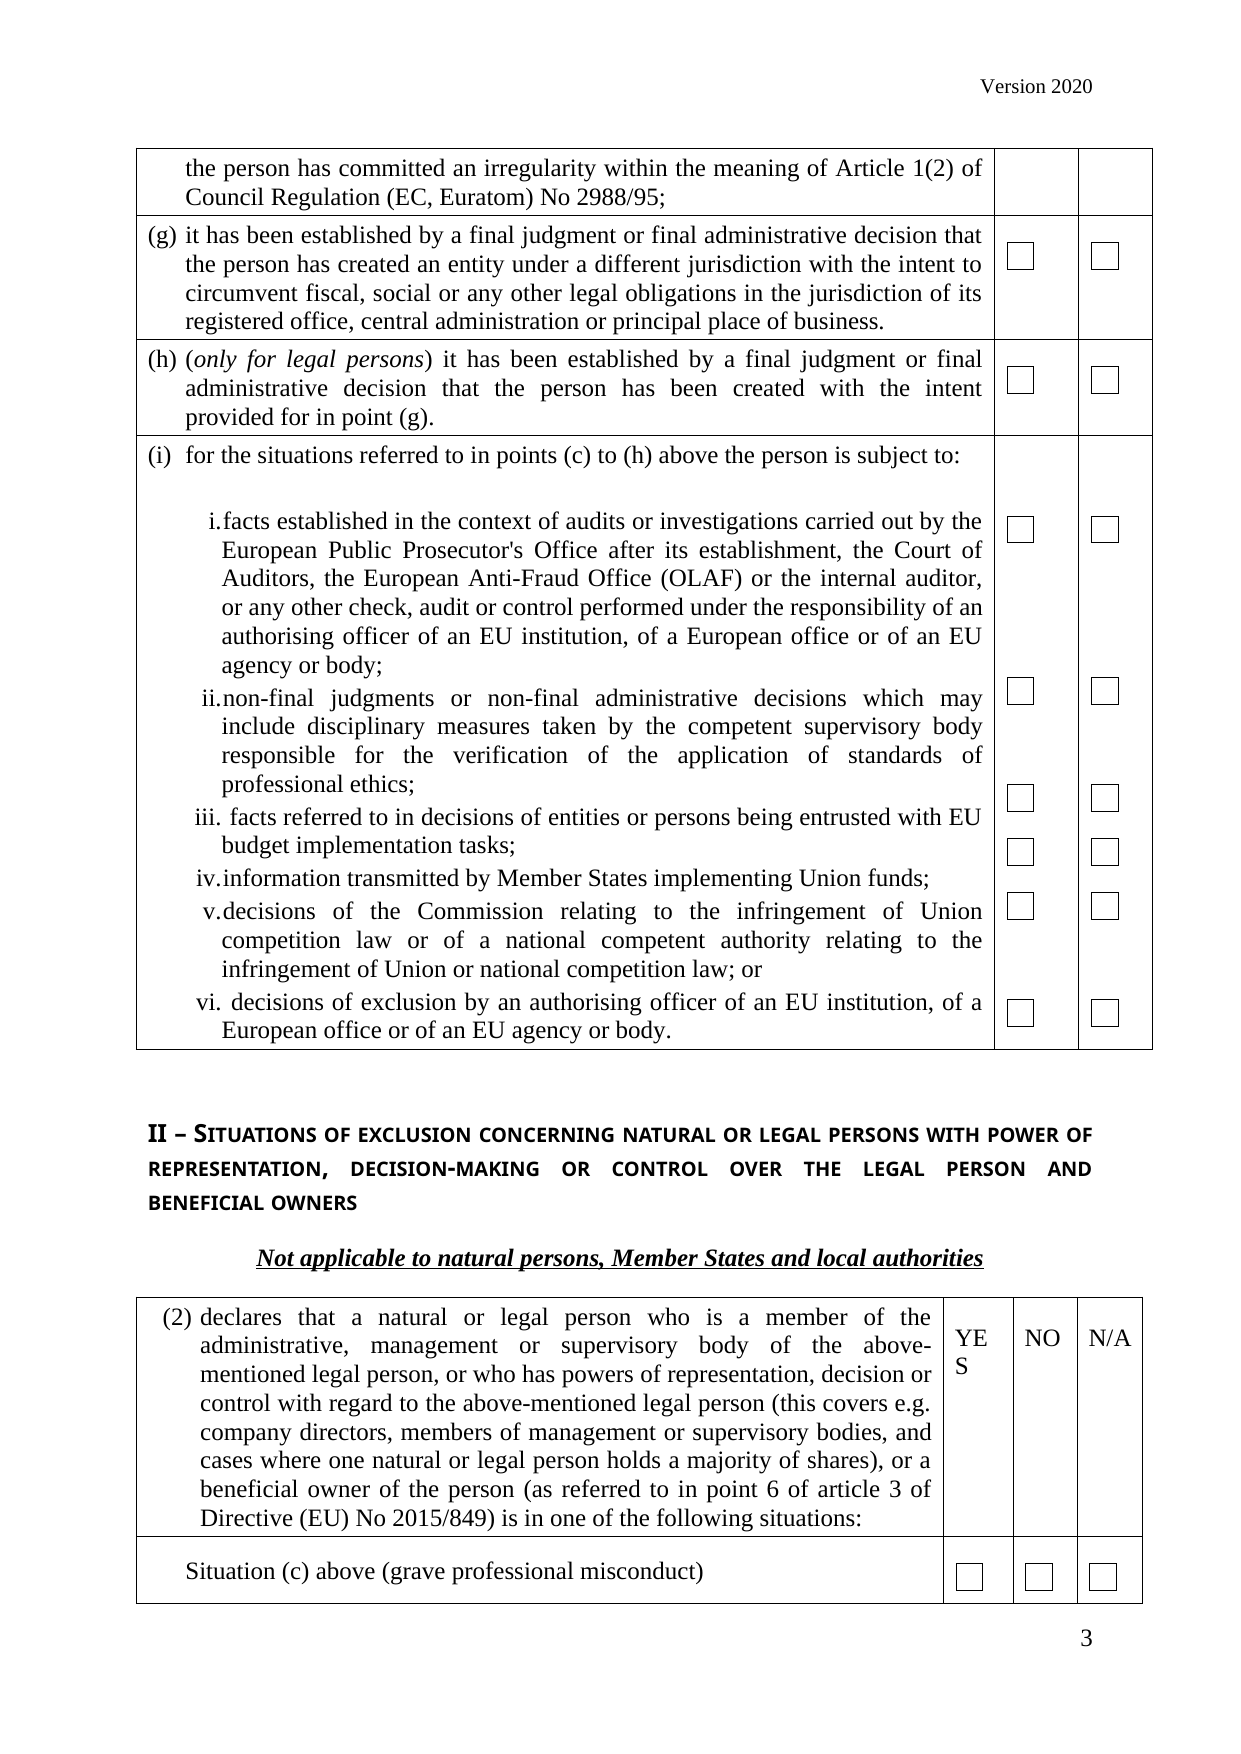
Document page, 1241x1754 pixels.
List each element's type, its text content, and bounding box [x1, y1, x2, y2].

table_header declares that a natural or legal person who is a member of the administrative, management or supervisory body of the above-mentioned legal person, or who has powers of representation, decision or control with regard to the above-mentioned legal person (this covers e.g. company directors, members of management or supervisory bodies, and cases where one natural or legal person holds a majority of shares), or a beneficial owner of the person (as referred to in point 6 of article 3 of Directive (EU) No 2015/849) is in one of the following situations: [137, 1298, 943, 1536]
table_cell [137, 149, 994, 215]
table_cell it has been established by a final judgment or final administrative decision that the person has created an entity under a different jurisdiction with the intent to circumvent fiscal, social or any other legal obligations in the jurisdiction of its registered office, central administration or principal place of business. [137, 216, 994, 339]
table_cell [995, 436, 1078, 1048]
table_cell (only for legal persons) it has been established by a final judgment or final administrative decision that the person has been created with the intent provided for in point (g). [137, 340, 994, 435]
table_cell [1079, 216, 1152, 339]
table_cell [1079, 340, 1152, 435]
table_header NO [1014, 1298, 1077, 1536]
table_cell Situation (c) above (grave professional misconduct) [137, 1537, 943, 1603]
table_cell [944, 1537, 1013, 1603]
table_header YES [944, 1298, 1013, 1536]
table_cell [995, 216, 1078, 339]
table_cell [995, 149, 1078, 215]
table_cell [995, 340, 1078, 435]
table_header N/A [1078, 1298, 1142, 1536]
table_cell [1079, 436, 1152, 1048]
table_cell [1078, 1537, 1142, 1603]
table_cell [1079, 149, 1152, 215]
title II – Situations of exclusion concerning natural or legal persons with power of representation, decision-making or control over the legal person and beneficial owners [148, 1116, 1093, 1218]
table_cell for the situations referred to in points (c) to (h) above the person is subject to: facts established in the context of audits or investigations carried out by the European Public Prosecutor's Office after its establishment, the Court of Auditors, the European Anti-Fraud Office (OLAF) or the internal auditor, or any other check, audit or control performed under the responsibility of an authorising officer of an EU institution, of a European office or of an EU agency or body; non-final judgments or non-final administrative decisions which may include disciplinary measures taken by the competent supervisory body responsible for the verification of the application of standards of professional ethics; facts referred to in decisions of entities or persons being entrusted with EU budget implementation tasks; information transmitted by Member States implementing Union funds; decisions of the Commission relating to the infringement of Union competition law or of a national competent authority relating to the infringement of Union or national competition law; or decisions of exclusion by an authorising officer of an EU institution, of a European office or of an EU agency or body. [137, 436, 994, 1048]
table_cell [1014, 1537, 1077, 1603]
text Not applicable to natural persons, Member States and local authorities [148, 1243, 1093, 1272]
